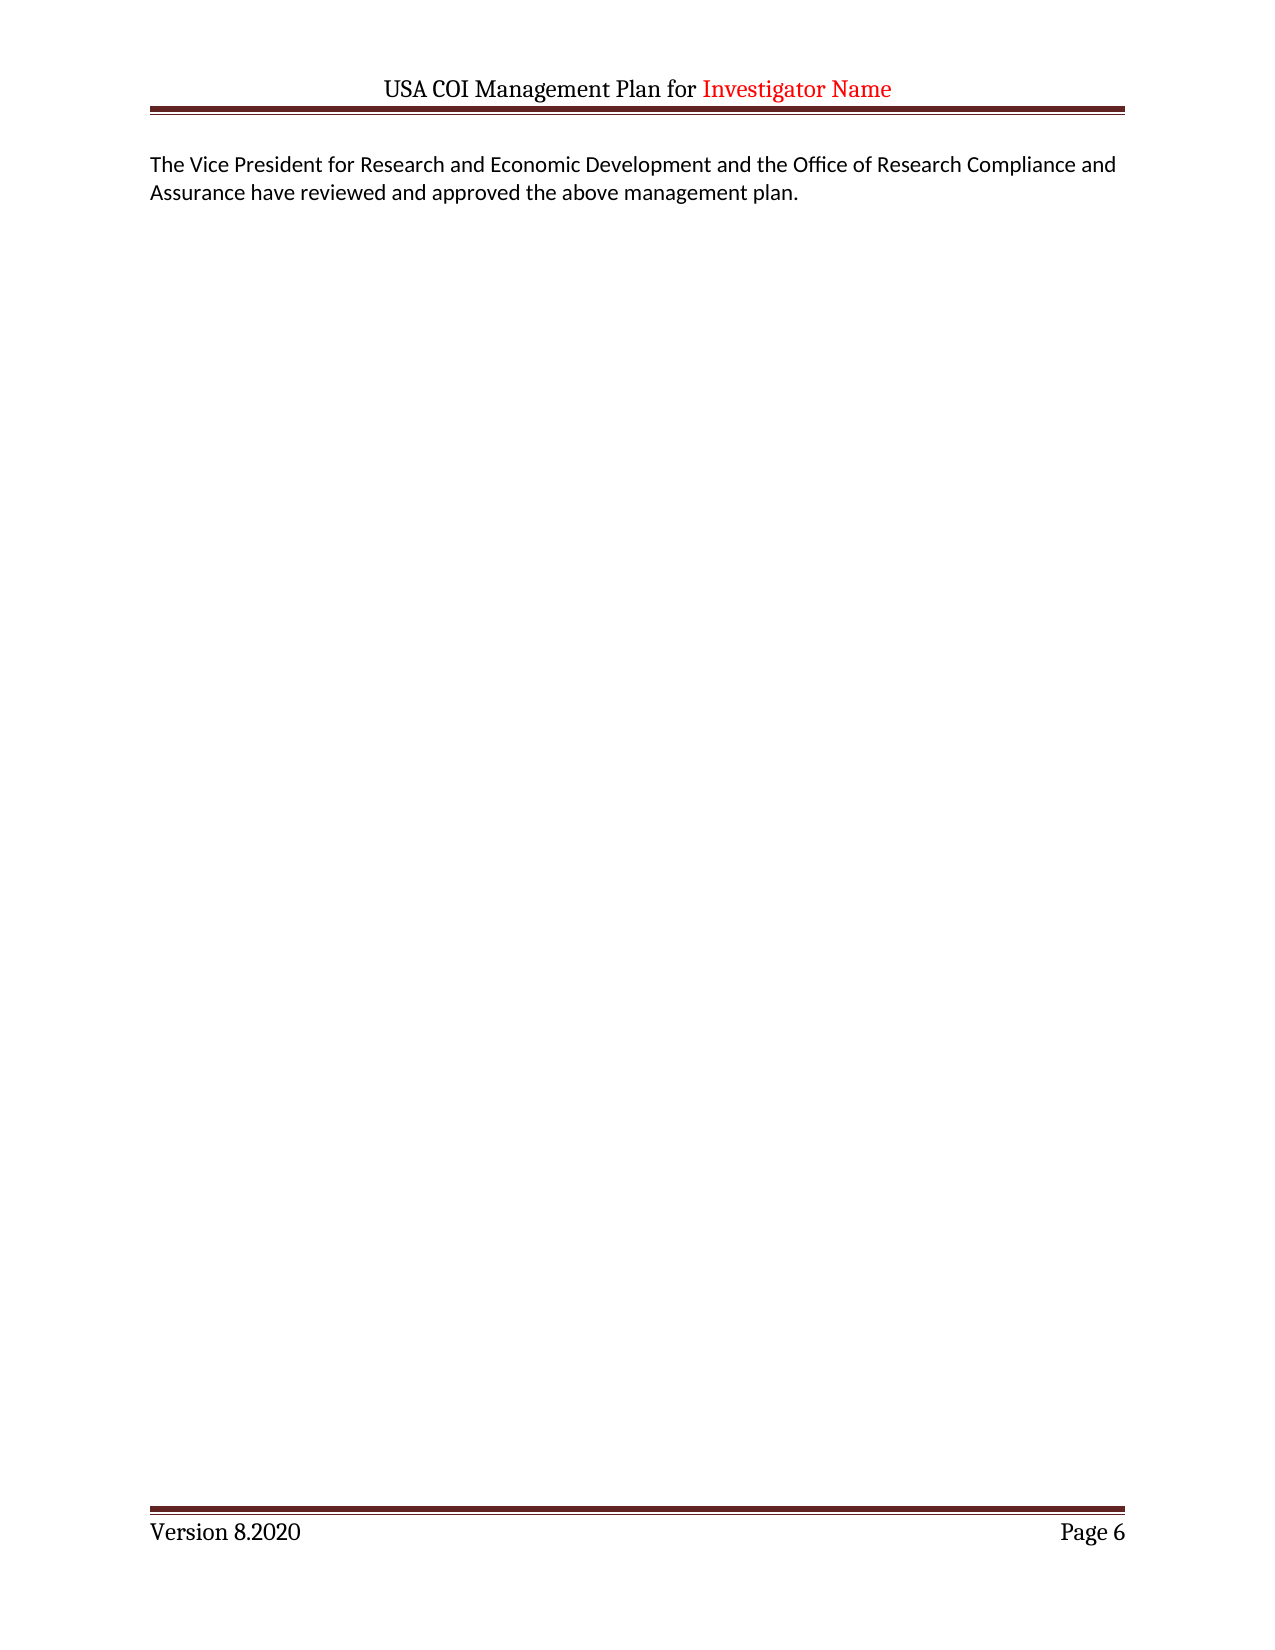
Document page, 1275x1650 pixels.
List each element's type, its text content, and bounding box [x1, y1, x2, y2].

text The Vice President for Research and Economic Development and the Office of Research Compliance and Assurance have reviewed and approved the above management plan. [150, 150, 1125, 206]
